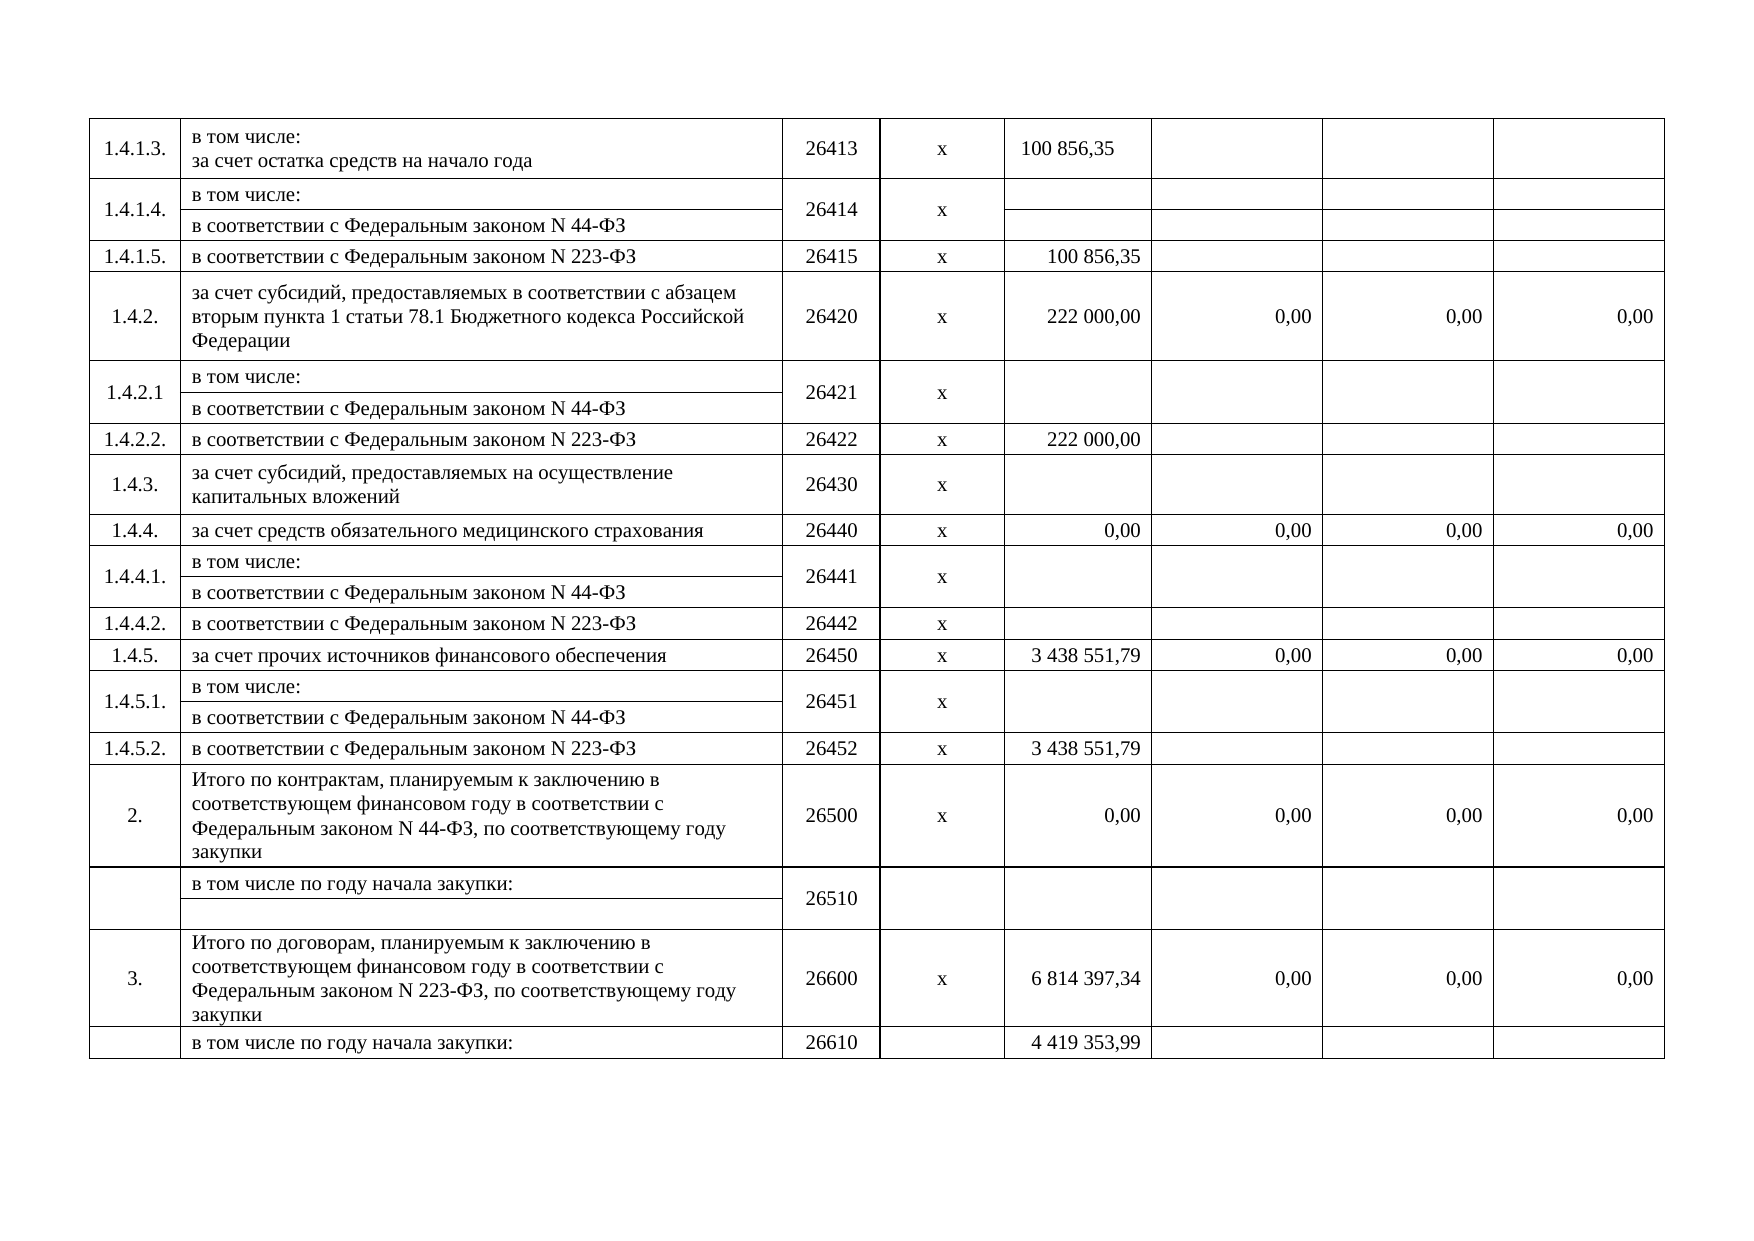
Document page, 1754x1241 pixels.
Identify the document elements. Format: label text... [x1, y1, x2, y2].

table_cell в соответствии с Федеральным законом N 44-ФЗ [181, 577, 782, 607]
table_cell 26451 [783, 671, 879, 732]
table_cell [1152, 608, 1322, 638]
table_cell [1005, 179, 1151, 209]
table_cell [1005, 361, 1151, 423]
table_cell [1323, 868, 1493, 929]
table_cell [1152, 361, 1322, 423]
table_cell x [881, 733, 1004, 763]
table_cell 26610 [783, 1027, 879, 1057]
table_cell 26510 [783, 868, 879, 929]
table_cell в соответствии с Федеральным законом N 44-ФЗ [181, 393, 782, 423]
table_cell [1494, 210, 1664, 240]
table_cell 222 000,00 [1005, 272, 1151, 360]
table_cell 26440 [783, 515, 879, 545]
table_cell [1152, 210, 1322, 240]
table_cell x [881, 361, 1004, 423]
table_cell 26414 [783, 179, 879, 240]
table_cell 1.4.2.2. [90, 424, 180, 454]
table_cell x [881, 179, 1004, 240]
table_cell [1323, 608, 1493, 638]
table_cell 26450 [783, 640, 879, 670]
table_cell 1.4.4.1. [90, 546, 180, 607]
table_cell 0,00 [1323, 272, 1493, 360]
table_cell в том числе: за счет остатка средств на начало года [181, 119, 782, 177]
table_cell [1494, 119, 1664, 177]
table_cell в том числе по году начала закупки: [181, 868, 782, 898]
table_cell x [881, 546, 1004, 607]
table_cell [1494, 868, 1664, 929]
table_cell [1005, 608, 1151, 638]
table_cell [1005, 671, 1151, 732]
table_cell 0,00 [1152, 272, 1322, 360]
table_cell в соответствии с Федеральным законом N 44-ФЗ [181, 702, 782, 732]
table_cell 4 419 353,99 [1005, 1027, 1151, 1057]
table_cell 1.4.1.3. [90, 119, 180, 177]
table_cell 0,00 [1494, 930, 1664, 1026]
table_cell 6 814 397,34 [1005, 930, 1151, 1026]
table_cell [1005, 546, 1151, 607]
table_cell 100 856,35 [1005, 241, 1151, 271]
table_cell за счет субсидий, предоставляемых в соответствии с абзацем вторым пункта 1 статьи 78.1 Бюджетного кодекса Российской Федерации [181, 272, 782, 360]
table_cell x [881, 765, 1004, 866]
table_cell [1494, 671, 1664, 732]
table_cell [1152, 868, 1322, 929]
table_cell Итого по контрактам, планируемым к заключению в соответствующем финансовом году в соответствии с Федеральным законом N 44-ФЗ, по соответствующему году закупки [181, 765, 782, 866]
table_cell за счет средств обязательного медицинского страхования [181, 515, 782, 545]
table_cell [881, 868, 1004, 929]
table_cell [1323, 1027, 1493, 1057]
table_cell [181, 241, 782, 271]
table_cell [181, 899, 782, 929]
table_cell в соответствии с Федеральным законом N 223-ФЗ [181, 733, 782, 763]
table_cell [1152, 1027, 1322, 1057]
table_cell 26413 [783, 119, 879, 177]
table_cell x [881, 671, 1004, 732]
table_cell 0,00 [1005, 765, 1151, 866]
table_cell x [881, 515, 1004, 545]
table_cell 1.4.5.1. [90, 671, 180, 732]
table_cell [1005, 868, 1151, 929]
table_cell 0,00 [1494, 765, 1664, 866]
table_cell [1323, 210, 1493, 240]
table_cell 0,00 [1152, 515, 1322, 545]
table_cell x [881, 608, 1004, 638]
table_cell 1.4.4.2. [90, 608, 180, 638]
table_cell [1494, 241, 1664, 271]
table_cell x [881, 455, 1004, 513]
table_cell 26441 [783, 546, 879, 607]
table_cell [1005, 210, 1151, 240]
table_cell [1323, 424, 1493, 454]
table_cell 0,00 [1494, 515, 1664, 545]
table_cell 3 438 551,79 [1005, 640, 1151, 670]
table_cell в соответствии с Федеральным законом N 223-ФЗ [181, 608, 782, 638]
table_cell Итого по договорам, планируемым к заключению в соответствующем финансовом году в соответствии с Федеральным законом N 223-ФЗ, по соответствующему году закупки [181, 930, 782, 1026]
table_cell 0,00 [1323, 765, 1493, 866]
table_cell 26421 [783, 361, 879, 423]
table_cell [1152, 733, 1322, 763]
table_cell [1323, 733, 1493, 763]
table_cell 1.4.1.5. [90, 241, 180, 271]
table_cell за счет субсидий, предоставляемых на осуществление капитальных вложений [181, 455, 782, 513]
table_cell [1005, 455, 1151, 513]
table_cell 26442 [783, 608, 879, 638]
table_cell [90, 1027, 180, 1057]
table_cell [1152, 546, 1322, 607]
table_cell в том числе: [181, 179, 782, 209]
table_cell 26500 [783, 765, 879, 866]
table_cell 1.4.2. [90, 272, 180, 360]
table_cell [1152, 241, 1322, 271]
table_cell [1494, 179, 1664, 209]
table_cell [1152, 671, 1322, 732]
table_cell [1494, 361, 1664, 423]
table_cell x [881, 640, 1004, 670]
table_cell [1323, 671, 1493, 732]
table_cell 0,00 [1005, 515, 1151, 545]
table_cell [1152, 424, 1322, 454]
table_cell [1323, 179, 1493, 209]
table_cell [881, 1027, 1004, 1057]
table_cell x [881, 930, 1004, 1026]
table_cell 26415 [783, 241, 879, 271]
table_cell 26420 [783, 272, 879, 360]
table_cell [1152, 119, 1322, 177]
table_cell [1323, 241, 1493, 271]
table_cell [1323, 546, 1493, 607]
table_cell в том числе: [181, 546, 782, 576]
table_cell [1152, 179, 1322, 209]
table_cell за счет прочих источников финансового обеспечения [181, 640, 782, 670]
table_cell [181, 210, 782, 240]
table_cell 1.4.1.4. [90, 179, 180, 240]
table_cell x [881, 272, 1004, 360]
table_cell x [881, 241, 1004, 271]
table_cell в том числе по году начала закупки: [181, 1027, 782, 1057]
table_cell 0,00 [1323, 930, 1493, 1026]
table_cell 0,00 [1323, 640, 1493, 670]
table_cell [1494, 1027, 1664, 1057]
table_cell [1494, 455, 1664, 513]
table_cell 100 856,35 [1005, 119, 1151, 177]
table_cell 0,00 [1152, 640, 1322, 670]
table_cell 0,00 [1152, 765, 1322, 866]
table_cell 0,00 [1494, 640, 1664, 670]
table_cell в том числе: [181, 671, 782, 701]
table_cell [90, 868, 180, 929]
table_cell 26422 [783, 424, 879, 454]
table_cell 26452 [783, 733, 879, 763]
table_cell x [881, 119, 1004, 177]
table_cell [1152, 455, 1322, 513]
table_cell 3 438 551,79 [1005, 733, 1151, 763]
table_cell 3. [90, 930, 180, 1026]
table_cell [1494, 608, 1664, 638]
table_cell [1494, 546, 1664, 607]
table_cell 0,00 [1152, 930, 1322, 1026]
table_cell 0,00 [1494, 272, 1664, 360]
table_cell 26430 [783, 455, 879, 513]
table_cell 0,00 [1323, 515, 1493, 545]
table_cell 1.4.3. [90, 455, 180, 513]
table_cell 1.4.2.1 [90, 361, 180, 423]
table_cell 26600 [783, 930, 879, 1026]
table_cell 1.4.5.2. [90, 733, 180, 763]
table_cell x [881, 424, 1004, 454]
table_cell [1323, 119, 1493, 177]
table_cell [1323, 455, 1493, 513]
table_cell [1494, 733, 1664, 763]
table_cell [1323, 361, 1493, 423]
table_cell 1.4.4. [90, 515, 180, 545]
table_cell в соответствии с Федеральным законом N 223-ФЗ [181, 424, 782, 454]
table_cell 2. [90, 765, 180, 866]
table_cell в том числе: [181, 361, 782, 392]
table_cell 1.4.5. [90, 640, 180, 670]
table_cell 222 000,00 [1005, 424, 1151, 454]
table_cell [1494, 424, 1664, 454]
